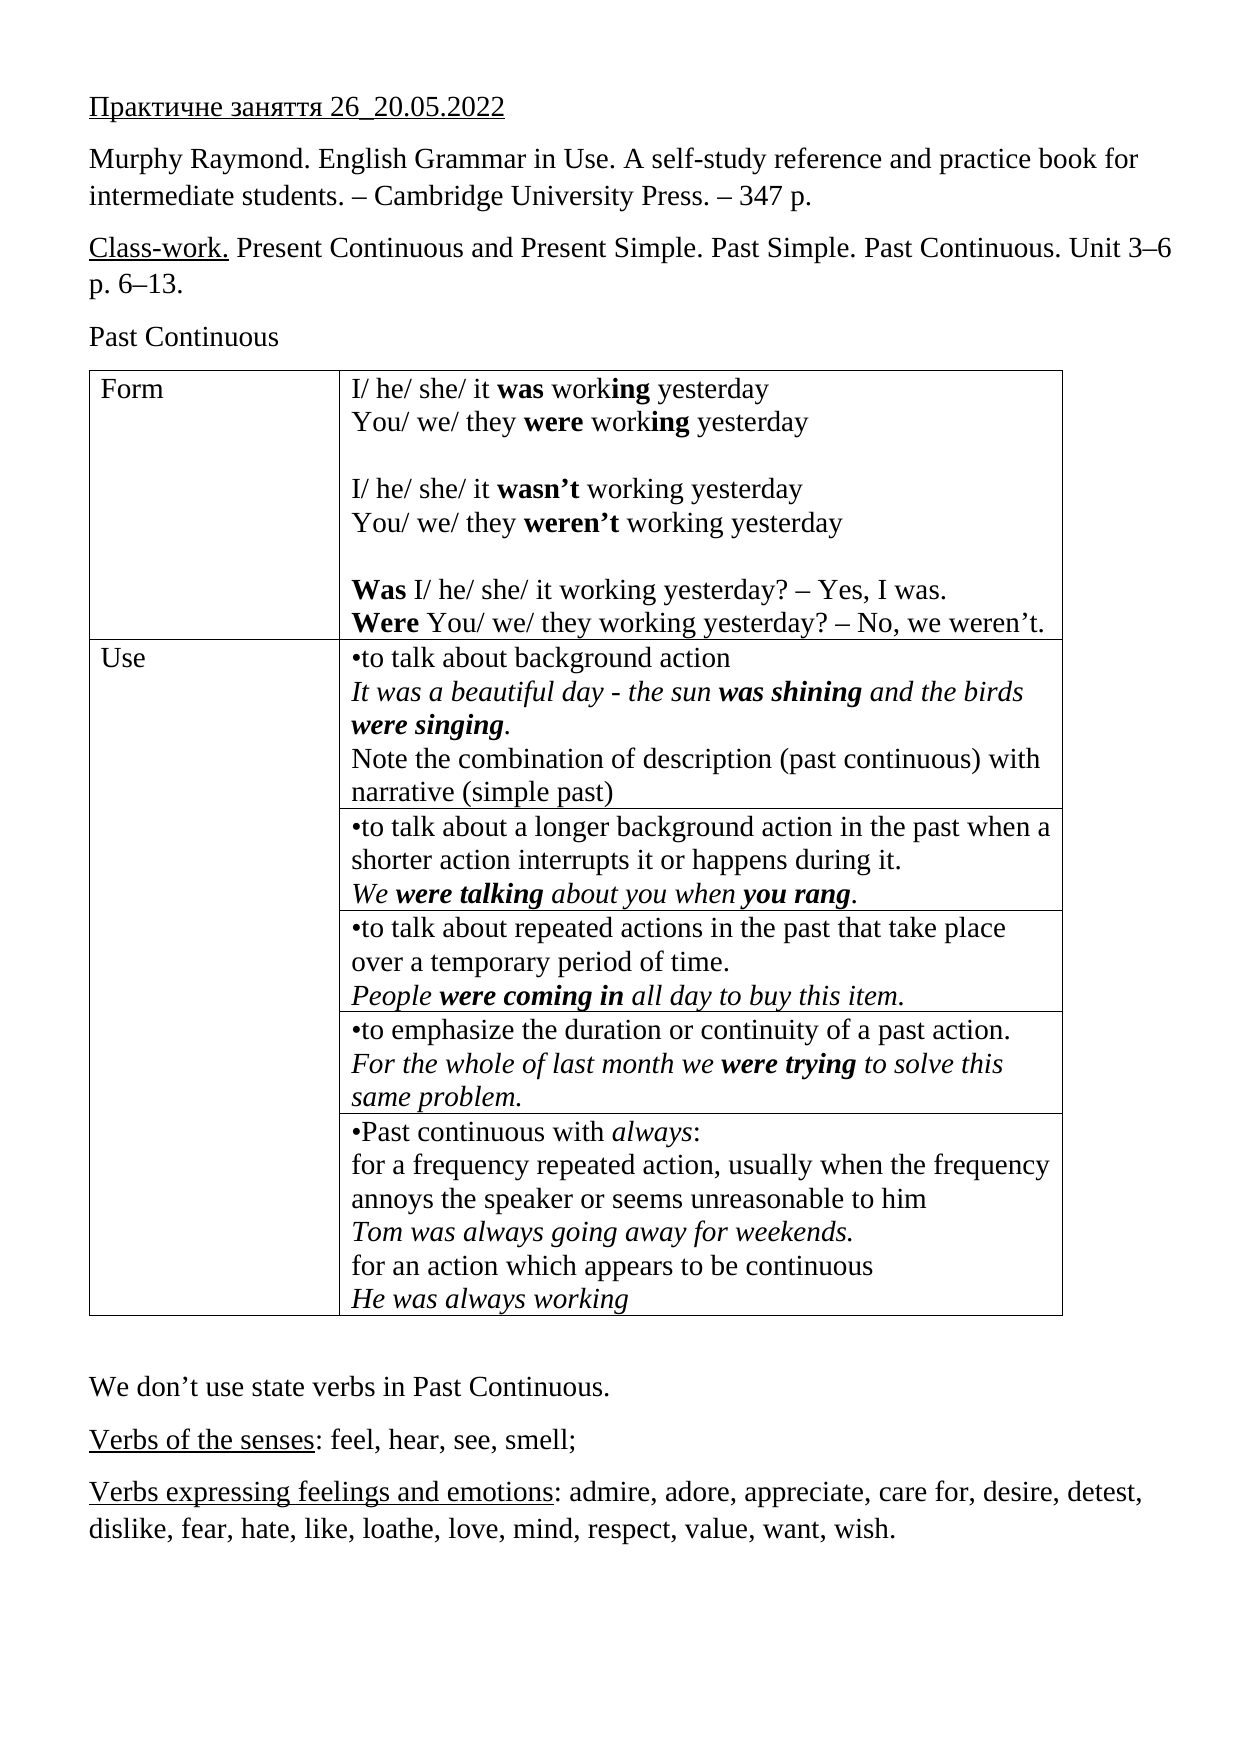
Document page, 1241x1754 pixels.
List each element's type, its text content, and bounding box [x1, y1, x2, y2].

text Past Continuous [89, 319, 1181, 353]
table_cell •to emphasize the duration or continuity of a past action. For the whole of last month we were trying to solve this same problem. [340, 1012, 1062, 1113]
text Verbs of the senses: feel, hear, see, smell; [89, 1422, 1181, 1455]
text Murphy Raymond. English Grammar in Use. A self-study reference and practice book for intermediate students. – Cambridge University Press. – 347 p. [89, 141, 1181, 211]
table_cell •Past continuous with always: for a frequency repeated action, usually when the frequency annoys the speaker or seems unreasonable to him Tom was always going away for weekends. for an action which appears to be continuous He was always working [340, 1114, 1062, 1315]
text Class-work. Present Continuous and Present Simple. Past Simple. Past Continuous. Unit 3–6 p. 6–13. [89, 230, 1181, 300]
text Verbs expressing feelings and emotions: admire, adore, appreciate, care for, desire, detest, dislike, fear, hate, like, loathe, love, mind, respect, value, want, wish. [89, 1474, 1181, 1544]
table_cell •to talk about background action It was a beautiful day - the sun was shining and the birds were singing. Note the combination of description (past continuous) with narrative (simple past) [340, 640, 1062, 808]
table_cell •to talk about a longer background action in the past when a shorter action interrupts it or happens during it. We were talking about you when you rang. [340, 809, 1062, 909]
table_cell Use [90, 640, 339, 1315]
text We don’t use state verbs in Past Continuous. [89, 1369, 1181, 1402]
text Практичне заняття 26_20.05.2022 [89, 89, 1181, 122]
table_header I/ he/ she/ it was working yesterday You/ we/ they were working yesterday I/ he/ she/ it wasn’t working yesterday You/ we/ they weren’t working yesterday Was I/ he/ she/ it working yesterday? – Yes, I was. Were You/ we/ they working yesterday? – No, we weren’t. [340, 371, 1062, 639]
table_header Form [90, 371, 339, 639]
table_cell •to talk about repeated actions in the past that take place over a temporary period of time. People were coming in all day to buy this item. [340, 911, 1062, 1011]
